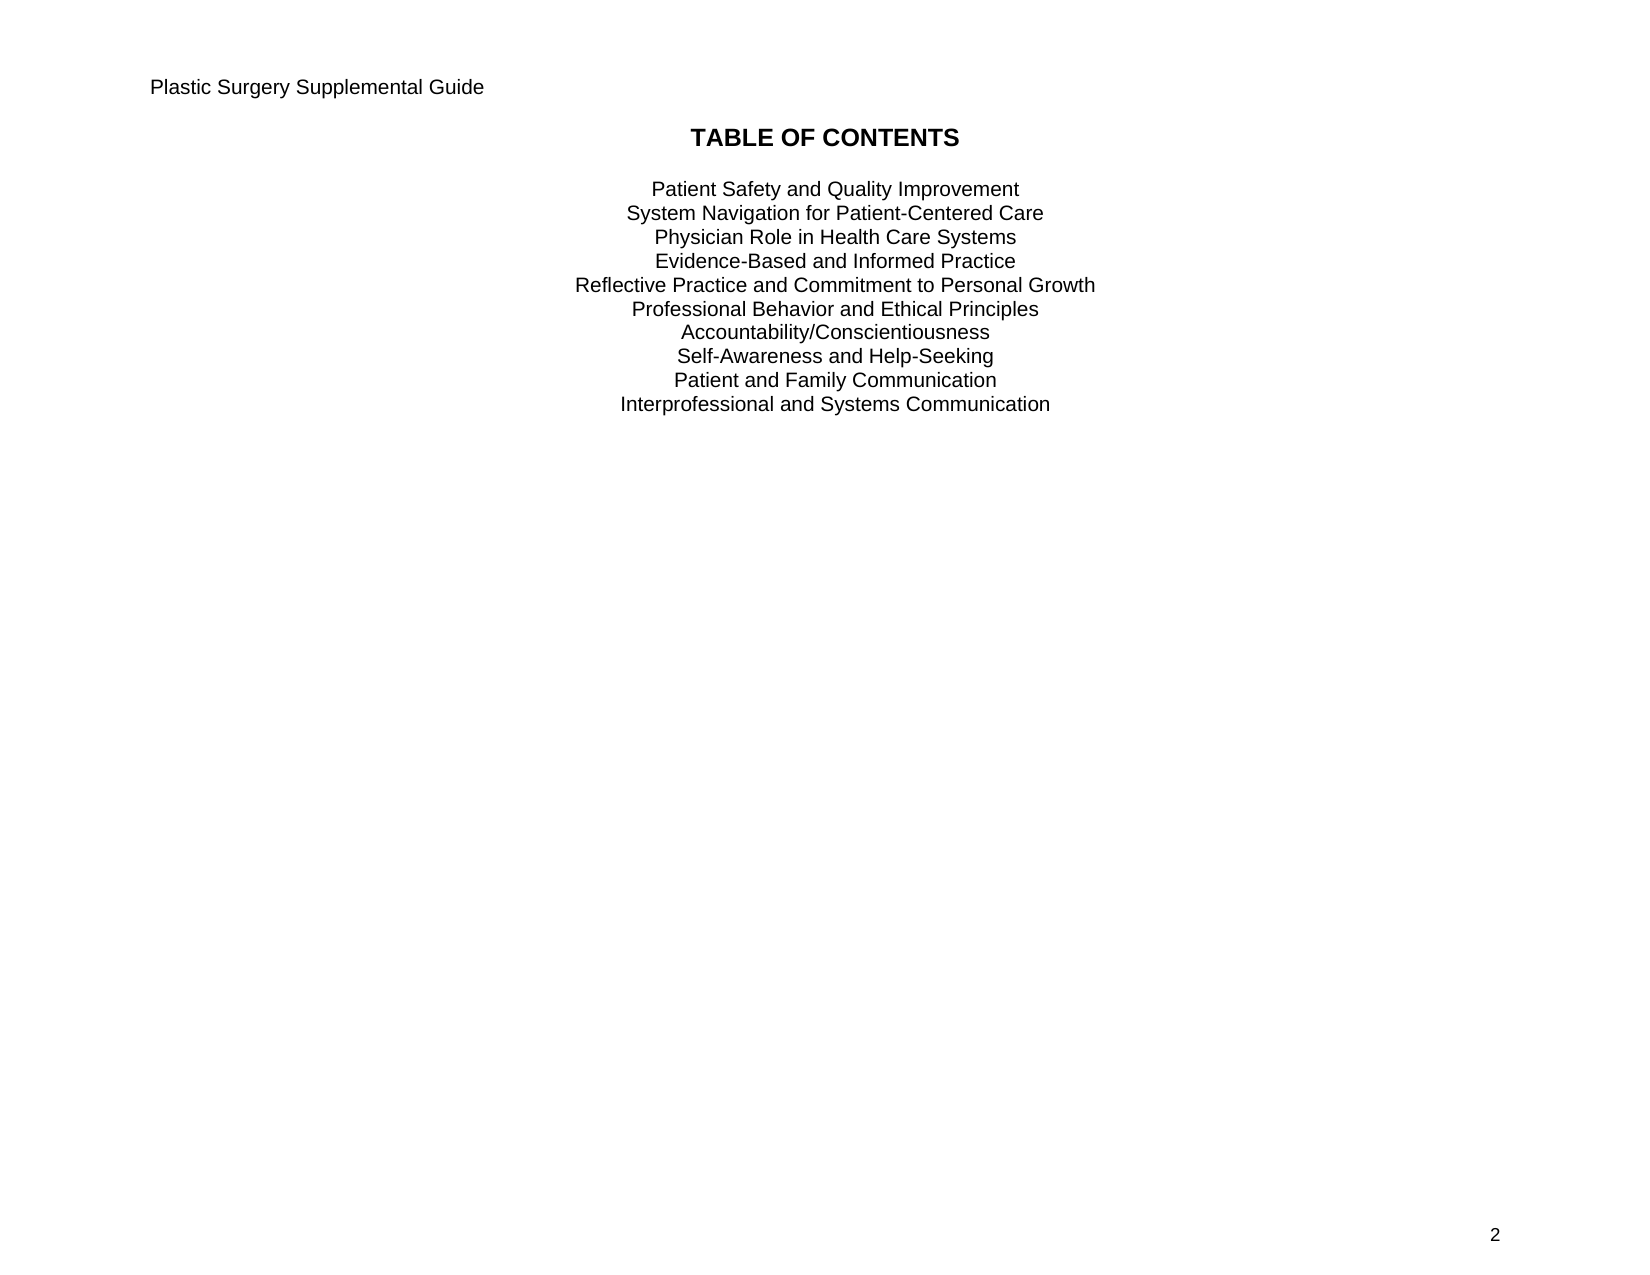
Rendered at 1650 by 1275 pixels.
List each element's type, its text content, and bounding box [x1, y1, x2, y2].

text Patient and Family Communication 45 [171, 368, 1500, 392]
text Patient Safety and Quality Improvement 29 [171, 177, 1500, 201]
text TABLE OF CONTENTS [150, 123, 1500, 152]
text Reflective Practice and Commitment to Personal Growth 37 [171, 272, 1500, 296]
text System Navigation for Patient-Centered Care 31 [171, 201, 1500, 224]
text Accountability/Conscientiousness 41 [171, 320, 1500, 344]
text Evidence-Based and Informed Practice 36 [171, 248, 1500, 272]
text Physician Role in Health Care Systems 33 [171, 224, 1500, 248]
text Self-Awareness and Help-Seeking 43 [171, 344, 1500, 368]
text Interprofessional and Systems Communication 47 [171, 392, 1500, 416]
text Professional Behavior and Ethical Principles 39 [171, 296, 1500, 320]
